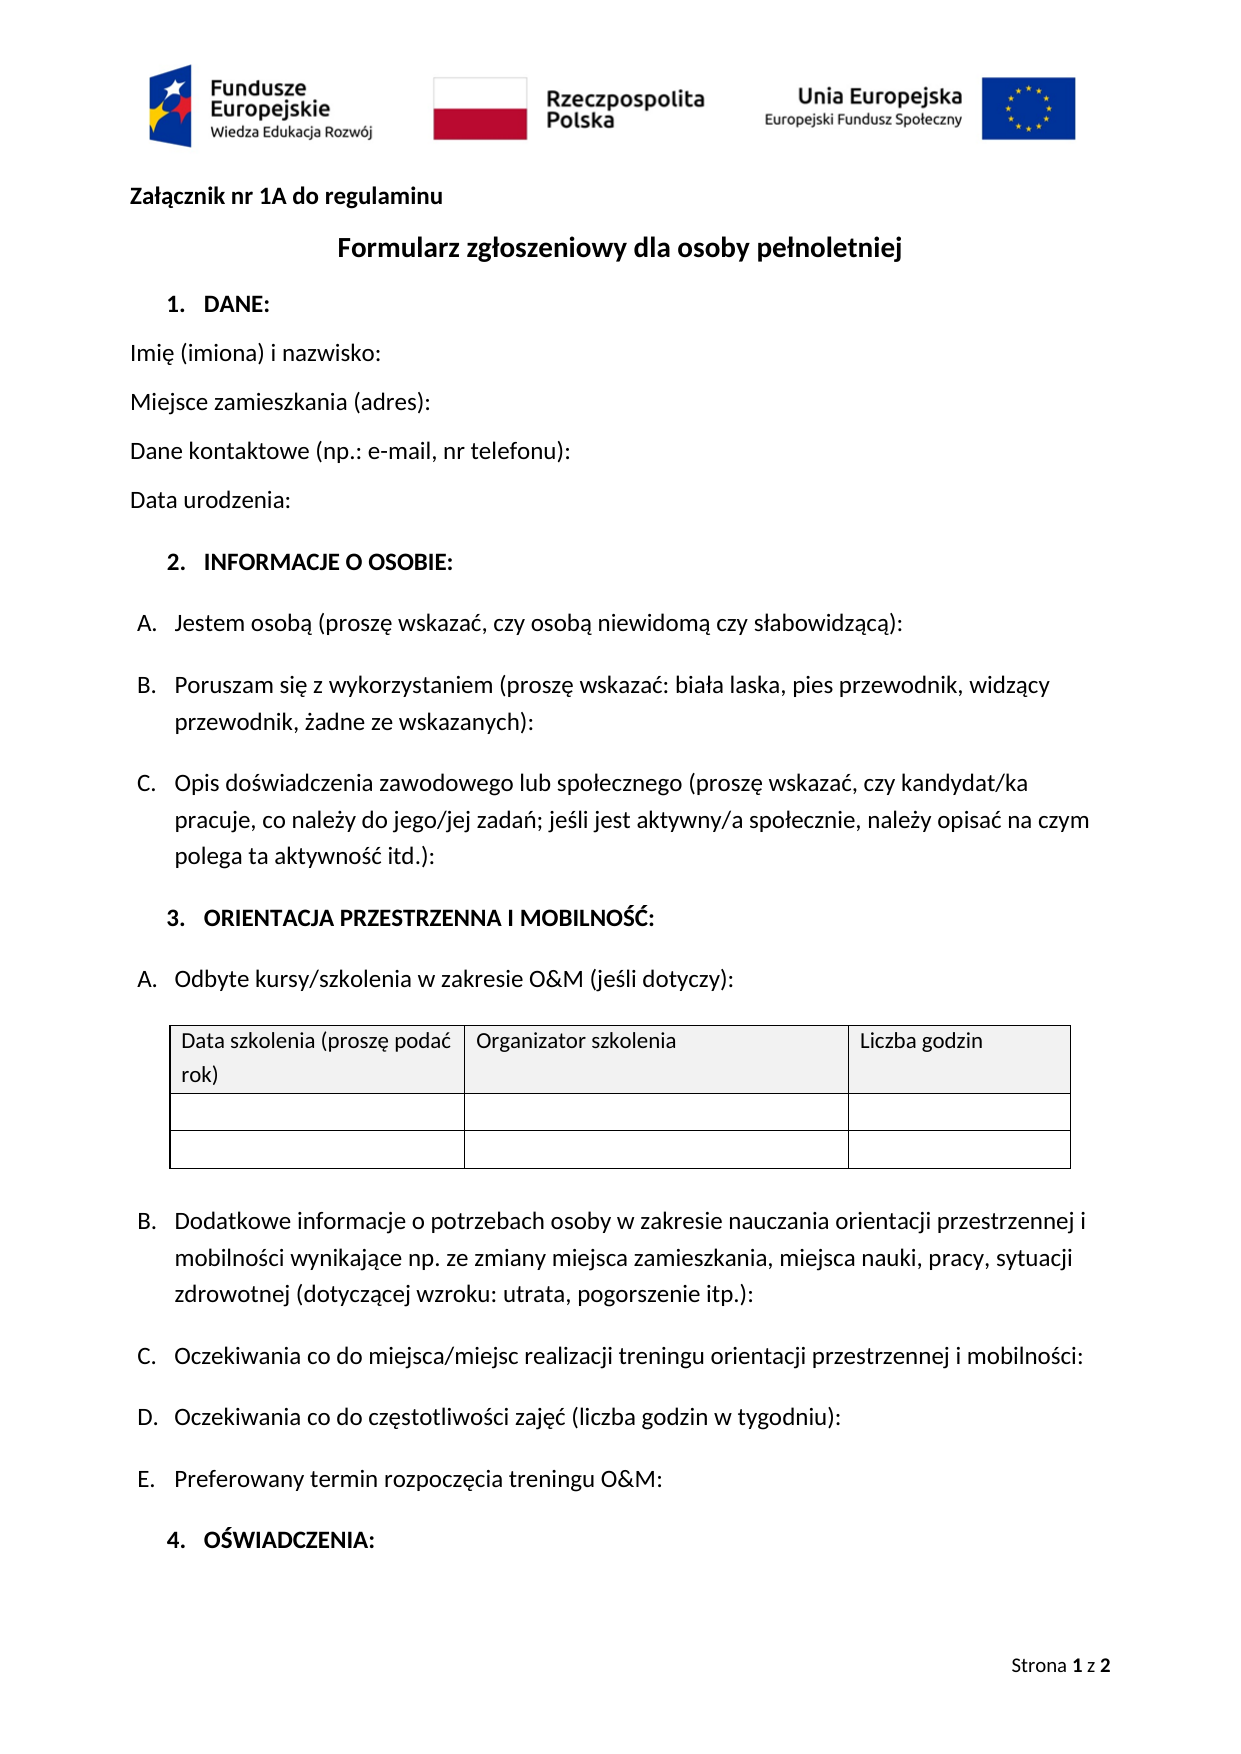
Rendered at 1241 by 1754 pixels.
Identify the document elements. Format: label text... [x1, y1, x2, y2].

text Data urodzenia: [130, 484, 1110, 515]
picture [129, 44, 1096, 168]
list Dodatkowe informacje o potrzebach osoby w zakresie nauczania orientacji przestrzennej i mobilności wynikające np. ze zmiany miejsca zamieszkania, miejsca nauki, pracy, sytuacji zdrowotnej (dotyczącej wzroku: utrata, pogorszenie itp.): [137, 1205, 1110, 1309]
list Odbyte kursy/szkolenia w zakresie O&M (jeśli dotyczy): [137, 963, 1110, 994]
list Jestem osobą (proszę wskazać, czy osobą niewidomą czy słabowidzącą): [137, 608, 1110, 638]
table_cell [849, 1094, 1070, 1130]
list Preferowany termin rozpoczęcia treningu O&M: [137, 1463, 1110, 1493]
text Dane kontaktowe (np.: e-mail, nr telefonu): [130, 435, 1110, 466]
text Miejsce zamieszkania (adres): [130, 386, 1110, 417]
text Formularz zgłoszeniowy dla osoby pełnoletniej [130, 229, 1110, 264]
table_header Data szkolenia (proszę podać rok) [171, 1026, 464, 1093]
table_header Organizator szkolenia [465, 1026, 848, 1093]
list Oczekiwania co do miejsca/miejsc realizacji treningu orientacji przestrzennej i mobilności: [137, 1340, 1110, 1370]
list OŚWIADCZENIA: [167, 1524, 1110, 1555]
text Imię (imiona) i nazwisko: [130, 337, 1110, 368]
subtitle Załącznik nr 1A do regulaminu [130, 180, 1110, 210]
list DANE: [166, 288, 1110, 319]
table_cell [171, 1131, 464, 1167]
list Poruszam się z wykorzystaniem (proszę wskazać: biała laska, pies przewodnik, widzący przewodnik, żadne ze wskazanych): [137, 669, 1110, 736]
table_cell [849, 1131, 1070, 1167]
table_header Liczba godzin [849, 1026, 1070, 1093]
list Opis doświadczenia zawodowego lub społecznego (proszę wskazać, czy kandydat/ka pracuje, co należy do jego/jej zadań; jeśli jest aktywny/a społecznie, należy opisać na czym polega ta aktywność itd.): [137, 767, 1110, 871]
table_cell [465, 1131, 848, 1167]
table_cell [171, 1094, 464, 1130]
list Oczekiwania co do częstotliwości zajęć (liczba godzin w tygodniu): [137, 1401, 1110, 1432]
list ORIENTACJA PRZESTRZENNA I MOBILNOŚĆ: [166, 902, 1110, 932]
table_cell [465, 1094, 848, 1130]
list INFORMACJE O OSOBIE: [167, 546, 1110, 577]
